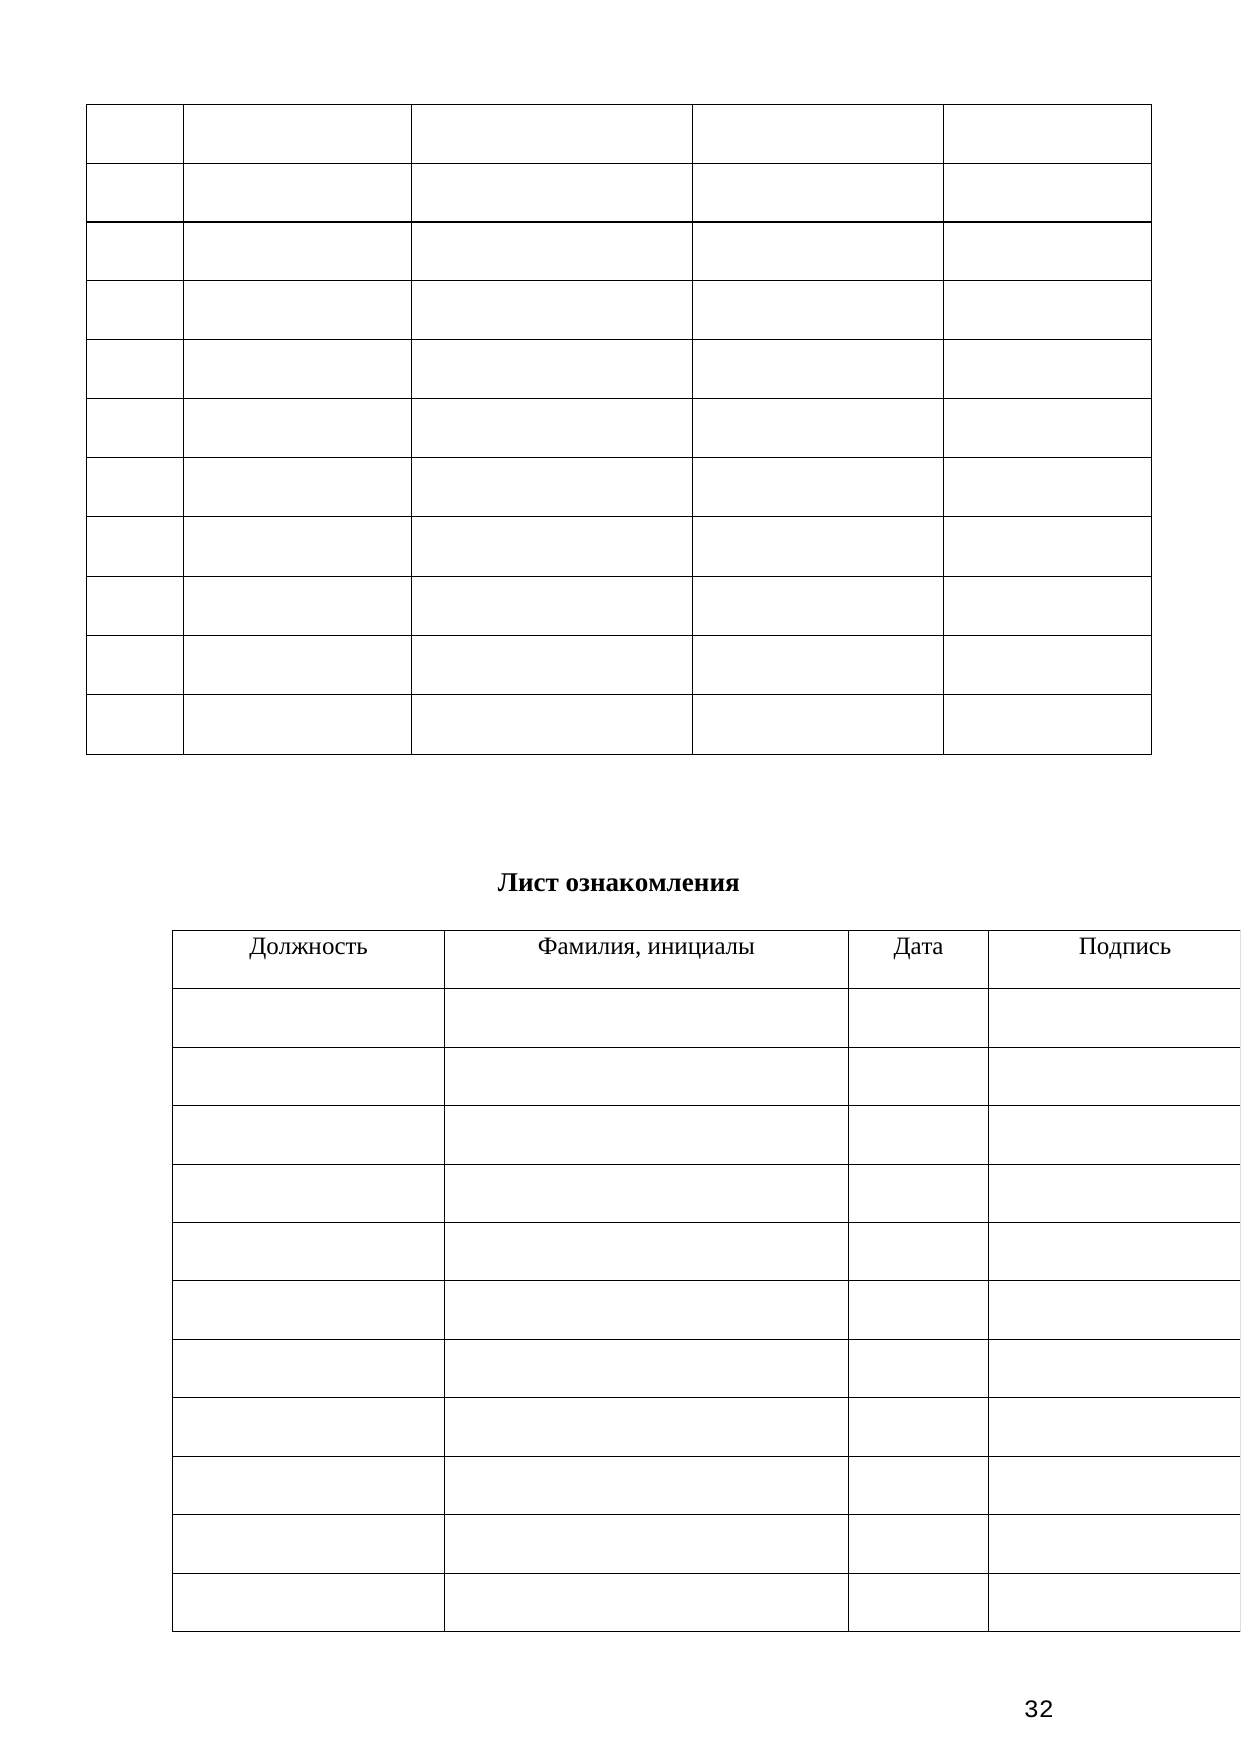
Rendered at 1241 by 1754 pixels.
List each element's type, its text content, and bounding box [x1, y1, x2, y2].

table_cell [173, 1457, 444, 1514]
table_cell [849, 1223, 988, 1280]
table_cell [173, 1223, 444, 1280]
table_cell [184, 223, 411, 280]
table_cell [944, 105, 1151, 162]
table_cell [693, 577, 943, 634]
table_header Должность [173, 931, 444, 988]
table_cell [445, 1574, 848, 1631]
table_cell [989, 1515, 1240, 1573]
table_cell [87, 636, 183, 693]
table_cell [989, 1457, 1240, 1514]
table_header Дата [849, 931, 988, 988]
table_cell [944, 223, 1151, 280]
table_cell [412, 695, 692, 753]
table_cell [989, 1165, 1240, 1222]
table_cell [412, 105, 692, 162]
table_cell [412, 458, 692, 516]
table_cell [445, 1048, 848, 1105]
table_cell [989, 1398, 1240, 1456]
table_cell [944, 281, 1151, 339]
table_cell [989, 1340, 1240, 1397]
table_cell [989, 1223, 1240, 1280]
table_cell [445, 1457, 848, 1514]
table_cell [693, 105, 943, 162]
table_cell [944, 636, 1151, 693]
table_cell [412, 577, 692, 634]
table_cell [173, 1340, 444, 1397]
table_cell [693, 223, 943, 280]
table_cell [849, 989, 988, 1047]
table_cell [989, 1048, 1240, 1105]
table_cell [944, 577, 1151, 634]
table_cell [184, 281, 411, 339]
table_cell [412, 399, 692, 457]
table_cell [445, 1165, 848, 1222]
table_cell [693, 458, 943, 516]
table_cell [184, 458, 411, 516]
table_cell [944, 340, 1151, 398]
table_cell [849, 1340, 988, 1397]
table_cell [412, 340, 692, 398]
table_cell [184, 340, 411, 398]
table_cell [944, 517, 1151, 576]
table_cell [412, 281, 692, 339]
table_cell [412, 164, 692, 221]
table_cell [173, 1165, 444, 1222]
table_cell [87, 695, 183, 753]
table_cell [989, 989, 1240, 1047]
table_cell [184, 517, 411, 576]
table_cell [693, 517, 943, 576]
table_cell [693, 399, 943, 457]
table_cell [944, 399, 1151, 457]
table_cell [445, 1281, 848, 1339]
table_cell [445, 1398, 848, 1456]
table_cell [693, 636, 943, 693]
table_cell [87, 340, 183, 398]
table_cell [173, 1106, 444, 1163]
table_cell [184, 399, 411, 457]
table_cell [944, 164, 1151, 221]
table_cell [445, 1106, 848, 1163]
table_cell [87, 105, 183, 162]
table_cell [87, 458, 183, 516]
table_cell [989, 1574, 1240, 1631]
table_cell [849, 1574, 988, 1631]
text Лист ознакомления [184, 866, 1053, 897]
table_cell [693, 281, 943, 339]
table_cell [849, 1398, 988, 1456]
table_cell [173, 1281, 444, 1339]
table_cell [445, 989, 848, 1047]
table_cell [184, 164, 411, 221]
table_cell [173, 1398, 444, 1456]
table_cell [173, 1048, 444, 1105]
table_cell [445, 1340, 848, 1397]
table_cell [693, 164, 943, 221]
table_cell [412, 517, 692, 576]
table_cell [173, 1574, 444, 1631]
table_cell [989, 1106, 1240, 1163]
table_cell [445, 1515, 848, 1573]
table_cell [849, 1515, 988, 1573]
table_cell [944, 695, 1151, 753]
table_cell [849, 1281, 988, 1339]
table_cell [445, 1223, 848, 1280]
table_cell [184, 105, 411, 162]
table_cell [173, 1515, 444, 1573]
table_header Фамилия, инициалы [445, 931, 848, 988]
table_cell [87, 577, 183, 634]
table_cell [849, 1106, 988, 1163]
table_cell [944, 458, 1151, 516]
table_header Подпись [989, 931, 1240, 988]
table_cell [989, 1281, 1240, 1339]
table_cell [87, 399, 183, 457]
table_cell [693, 695, 943, 753]
table_cell [87, 223, 183, 280]
table_cell [849, 1165, 988, 1222]
table_cell [173, 989, 444, 1047]
table_cell [87, 164, 183, 221]
table_cell [693, 340, 943, 398]
table_cell [87, 517, 183, 576]
table_cell [412, 223, 692, 280]
table_cell [849, 1048, 988, 1105]
table_cell [184, 577, 411, 634]
table_cell [412, 636, 692, 693]
table_cell [184, 695, 411, 753]
table_cell [184, 636, 411, 693]
table_cell [87, 281, 183, 339]
table_cell [849, 1457, 988, 1514]
